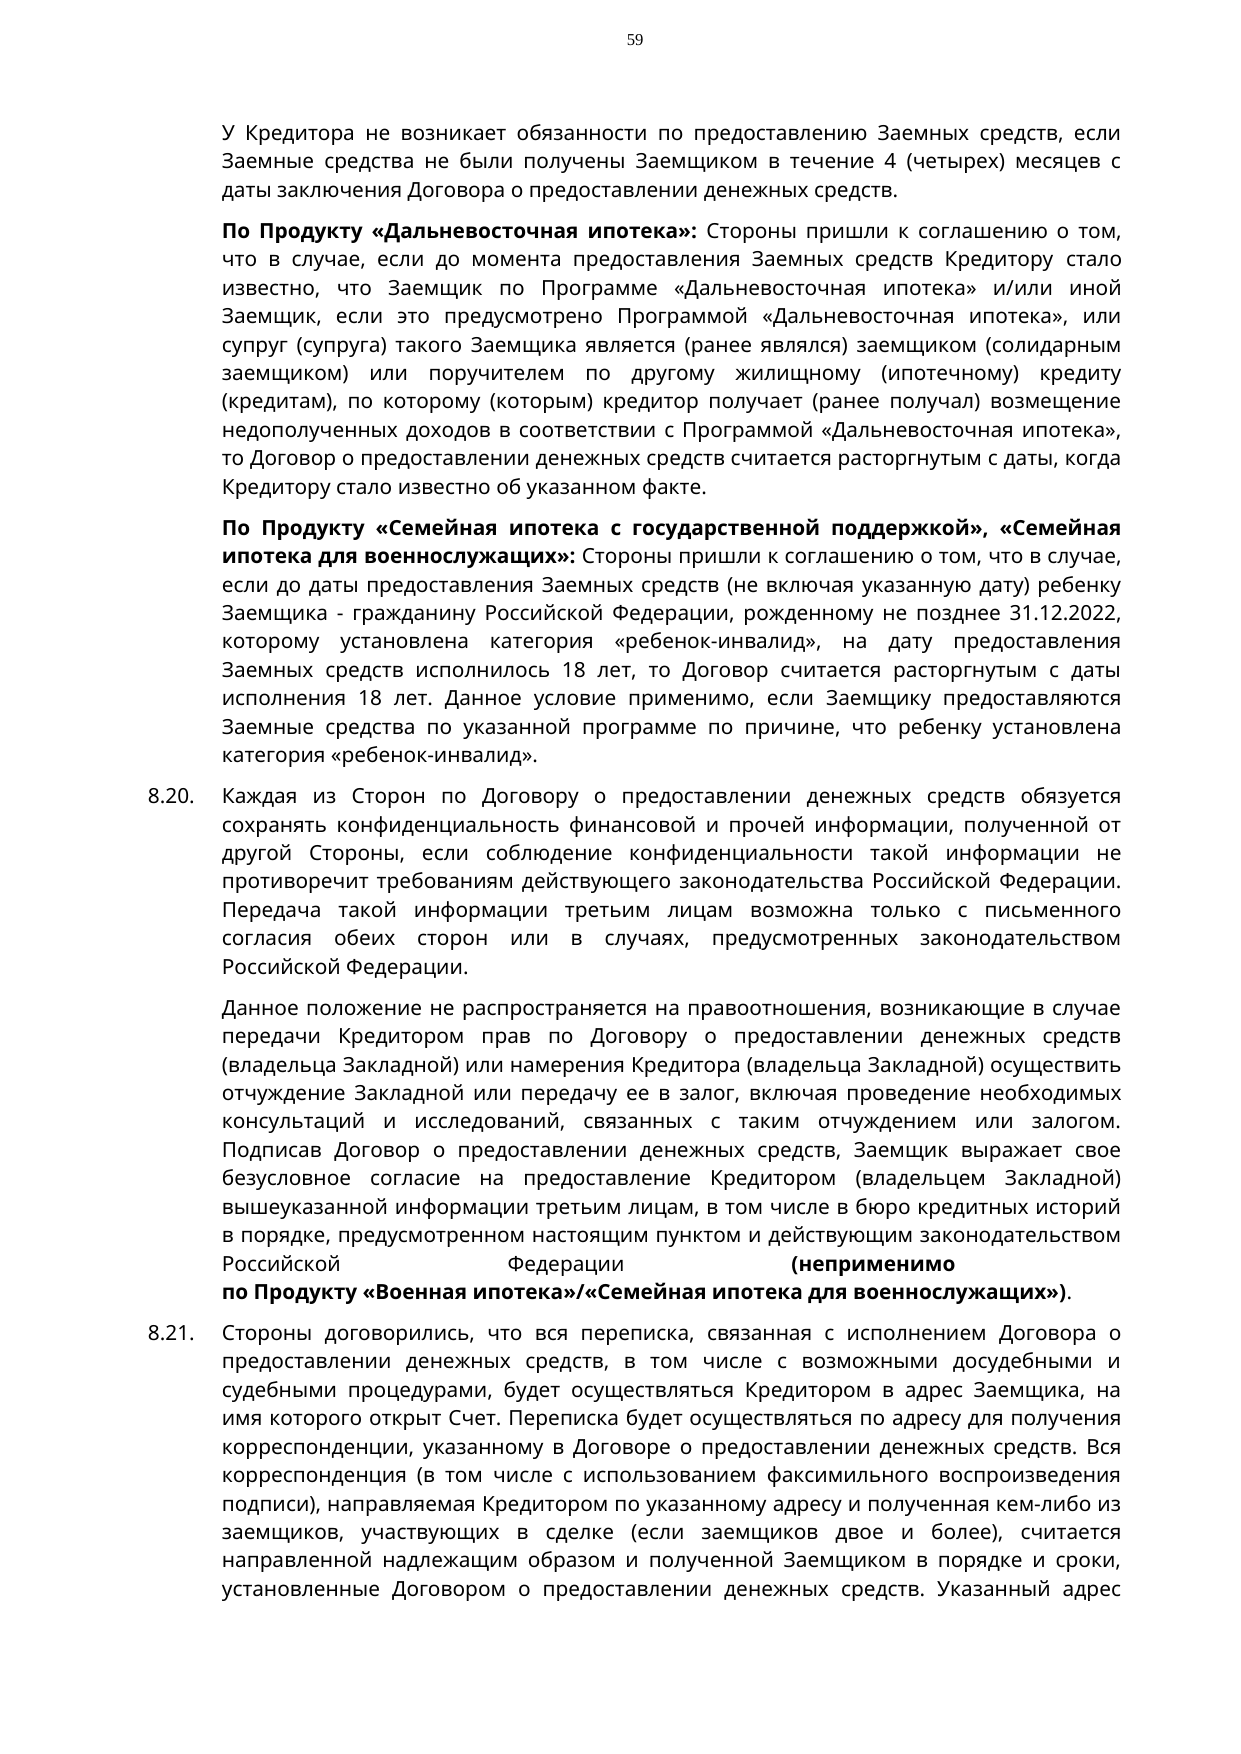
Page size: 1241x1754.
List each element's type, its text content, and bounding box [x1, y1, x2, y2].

list У Кредитора не возникает обязанности по предоставлению Заемных средств, если Заемные средства не были получены Заемщиком в течение 4 (четырех) месяцев с даты заключения Договора о предоставлении денежных средств. [222, 118, 1122, 203]
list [148, 1318, 1122, 1602]
list По Продукту «Семейная ипотека с государственной поддержкой», «Семейная ипотека для военнослужащих»: Стороны пришли к соглашению о том, что в случае, если до даты предоставления Заемных средств (не включая указанную дату) ребенку Заемщика - гражданину Российской Федерации, рожденному не позднее 31.12.2022, которому установлена категория «ребенок-инвалид», на дату предоставления Заемных средств исполнилось 18 лет, то Договор считается расторгнутым с даты исполнения 18 лет. Данное условие применимо, если Заемщику предоставляются Заемные средства по указанной программе по причине, что ребенку установлена категория «ребенок-инвалид». [222, 513, 1122, 769]
list Данное положение не распространяется на правоотношения, возникающие в случае передачи Кредитором прав по Договору о предоставлении денежных средств (владельца Закладной) или намерения Кредитора (владельца Закладной) осуществить отчуждение Закладной или передачу ее в залог, включая проведение необходимых консультаций и исследований, связанных с таким отчуждением или залогом. Подписав Договор о предоставлении денежных средств, Заемщик выражает свое безусловное согласие на предоставление Кредитором (владельцем Закладной) вышеуказанной информации третьим лицам, в том числе в бюро кредитных историй в порядке, предусмотренном настоящим пунктом и действующим законодательством Российской Федерации (неприменимо по Продукту «Военная ипотека»/«Семейная ипотека для военнослужащих»). [222, 993, 1122, 1306]
list По Продукту «Дальневосточная ипотека»: Стороны пришли к соглашению о том, что в случае, если до момента предоставления Заемных средств Кредитору стало известно, что Заемщик по Программе «Дальневосточная ипотека» и/или иной Заемщик, если это предусмотрено Программой «Дальневосточная ипотека», или супруг (супруга) такого Заемщика является (ранее являлся) заемщиком (солидарным заемщиком) или поручителем по другому жилищному (ипотечному) кредиту (кредитам), по которому (которым) кредитор получает (ранее получал) возмещение недополученных доходов в соответствии с Программой «Дальневосточная ипотека», то Договор о предоставлении денежных средств считается расторгнутым с даты, когда Кредитору стало известно об указанном факте. [222, 216, 1122, 500]
list Каждая из Сторон по Договору о предоставлении денежных средств обязуется сохранять конфиденциальность финансовой и прочей информации, полученной от другой Стороны, если соблюдение конфиденциальности такой информации не противоречит требованиям действующего законодательства Российской Федерации. Передача такой информации третьим лицам возможна только с письменного согласия обеих сторон или в случаях, предусмотренных законодательством Российской Федерации. [148, 781, 1122, 980]
